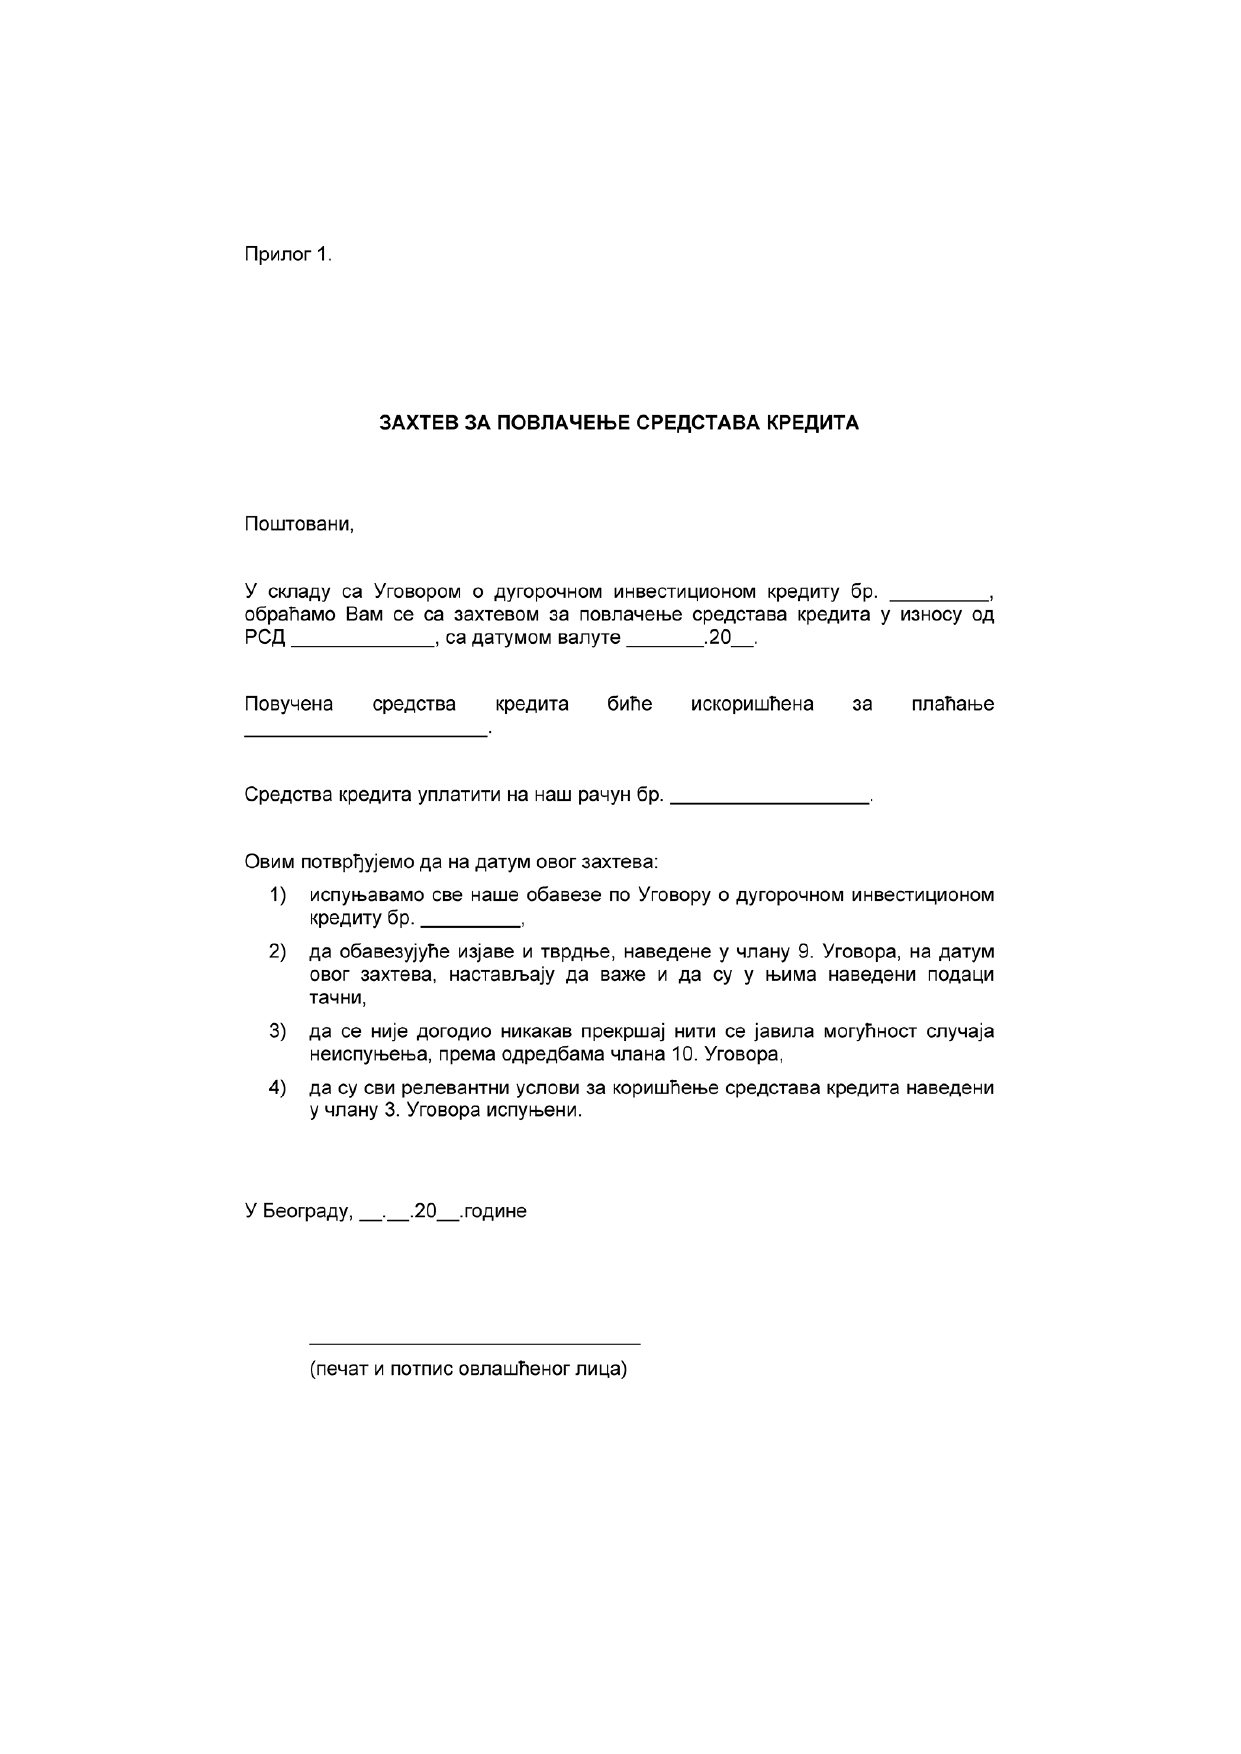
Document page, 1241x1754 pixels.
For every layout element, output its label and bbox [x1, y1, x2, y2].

picture [150, 150, 1091, 1474]
